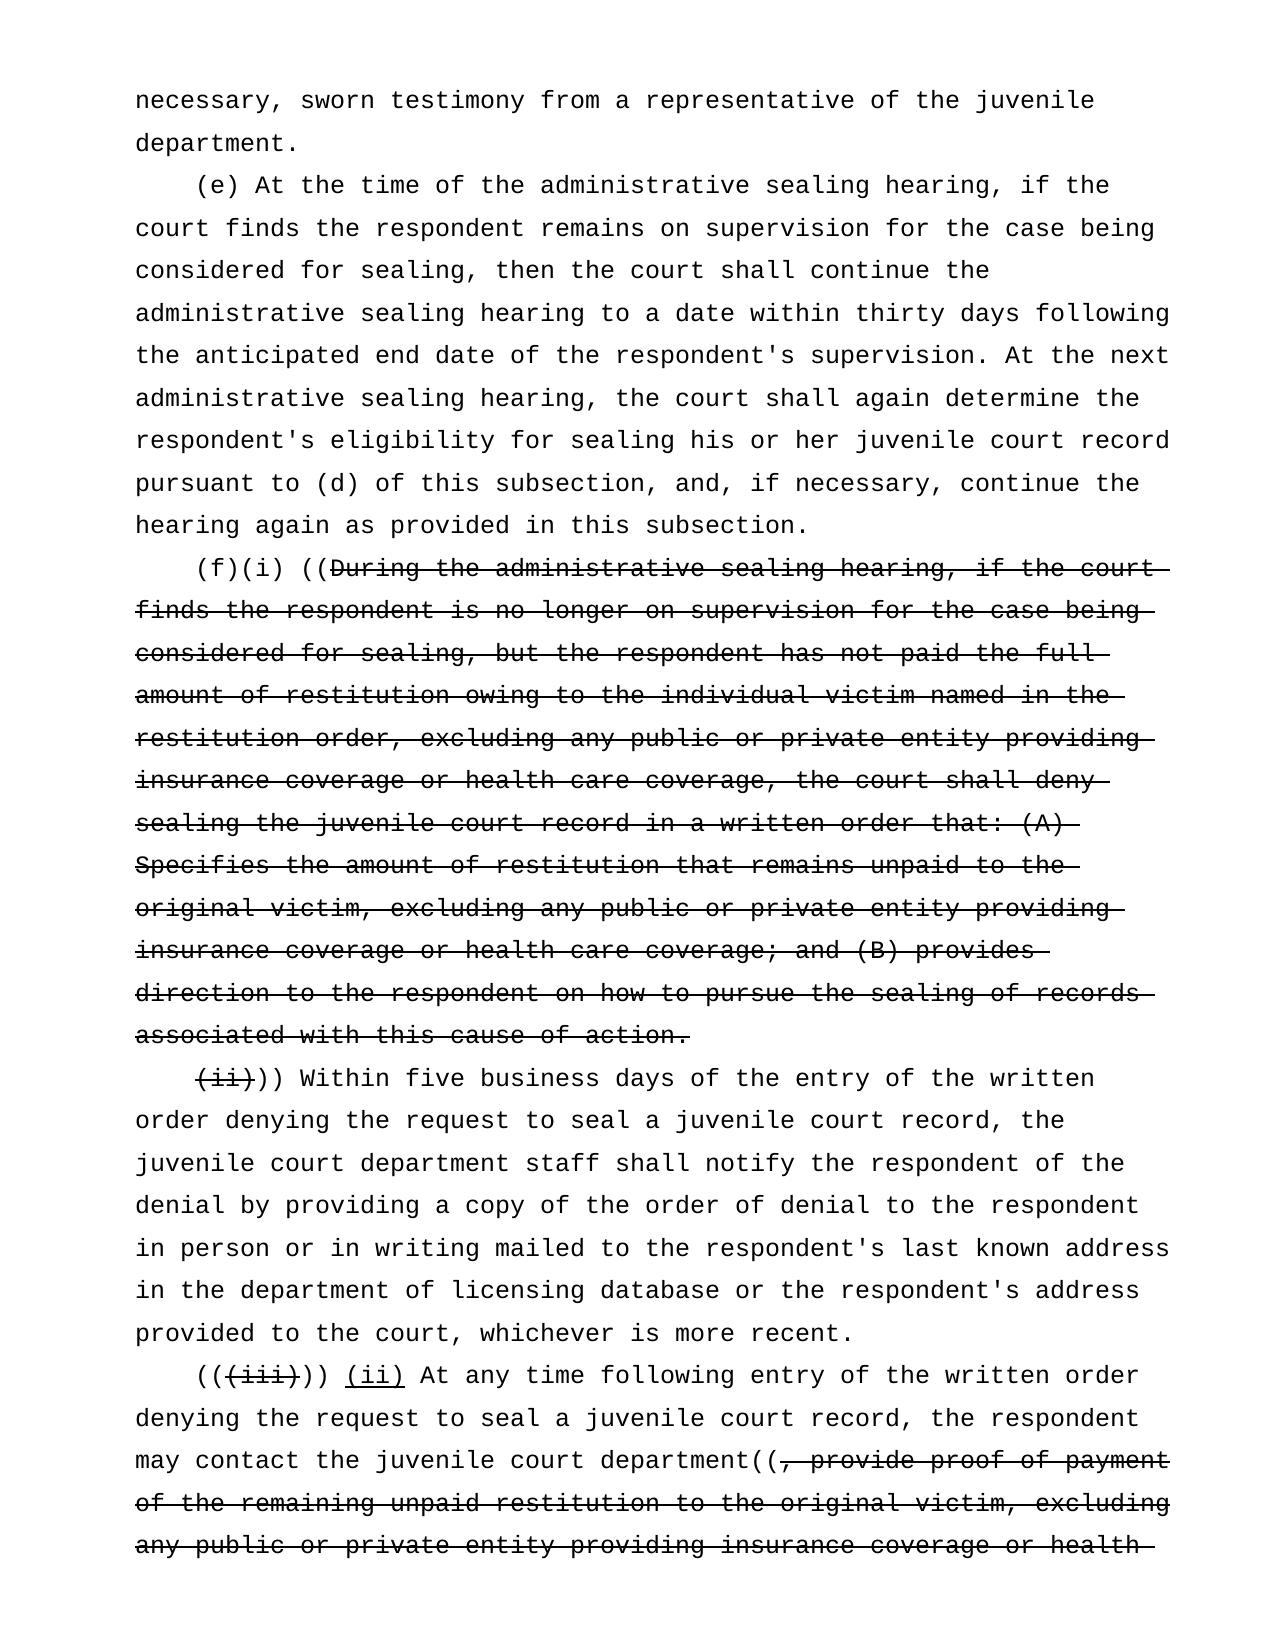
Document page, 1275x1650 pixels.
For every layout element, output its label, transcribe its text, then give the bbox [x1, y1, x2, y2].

text (ii))) Within five business days of the entry of the written order denying the request to seal a juvenile court record, the juvenile court department staff shall notify the respondent of the denial by providing a copy of the order of denial to the respondent in person or in writing mailed to the respondent's last known address in the department of licensing database or the respondent's address provided to the court, whichever is more recent. [135, 1052, 1170, 1350]
text (e) At the time of the administrative sealing hearing, if the court finds the respondent remains on supervision for the case being considered for sealing, then the court shall continue the administrative sealing hearing to a date within thirty days following the anticipated end date of the respondent's supervision. At the next administrative sealing hearing, the court shall again determine the respondent's eligibility for sealing his or her juvenile court record pursuant to (d) of this subsection, and, if necessary, continue the hearing again as provided in this subsection. [135, 160, 1170, 542]
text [135, 75, 1170, 160]
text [135, 1506, 1170, 1562]
text (f)(i) ((During the administrative sealing hearing, if the court finds the respondent is no longer on supervision for the case being considered for sealing, but the respondent has not paid the full amount of restitution owing to the individual victim named in the restitution order, excluding any public or private entity providing insurance coverage or health care coverage, the court shall deny sealing the juvenile court record in a written order that: (A) Specifies the amount of restitution that remains unpaid to the original victim, excluding any public or private entity providing insurance coverage or health care coverage; and (B) provides direction to the respondent on how to pursue the sealing of records associated with this cause of action. [135, 542, 1170, 1052]
